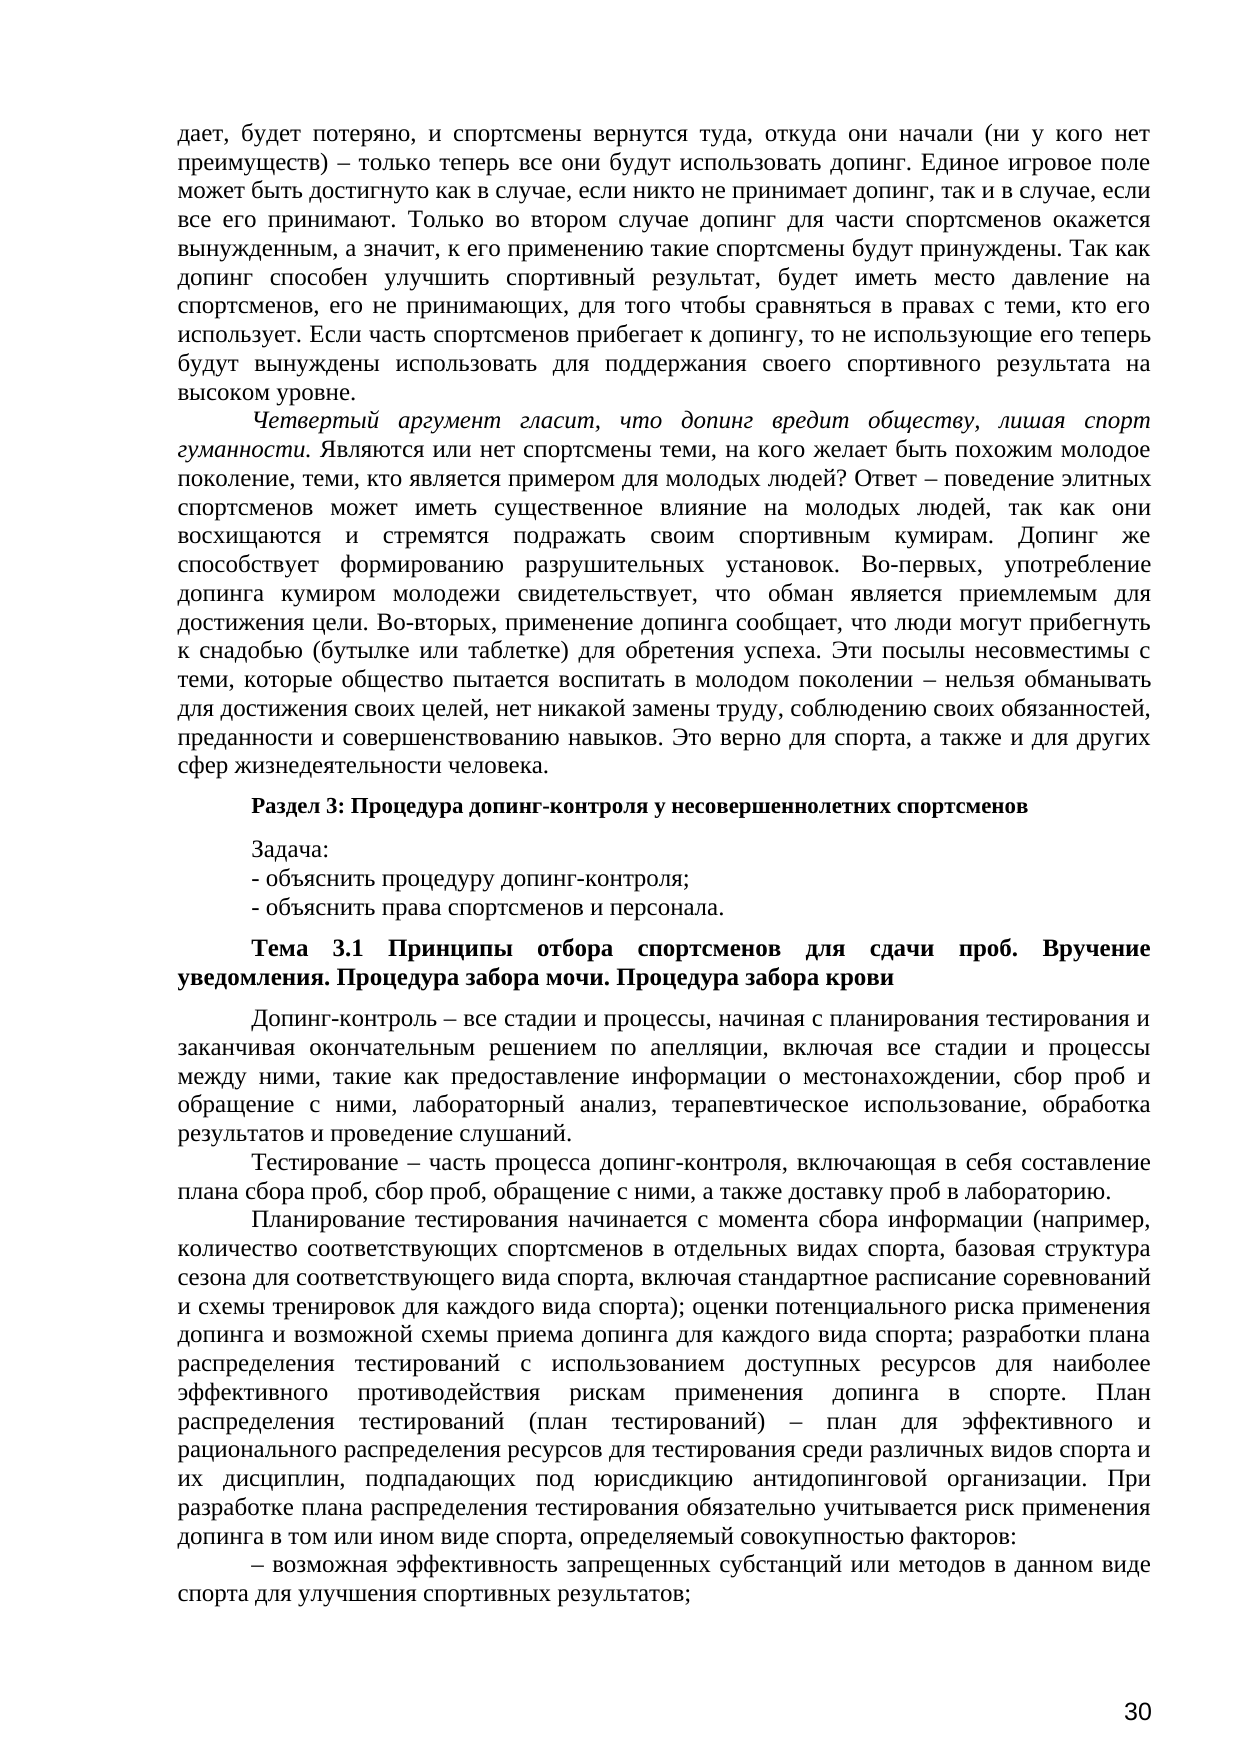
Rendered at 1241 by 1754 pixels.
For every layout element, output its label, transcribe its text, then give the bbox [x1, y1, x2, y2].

text – возможная эффективность запрещенных субстанций или методов в данном виде спорта для улучшения спортивных результатов; [177, 1549, 1152, 1607]
text Допинг-контроль – все стадии и процессы, начиная с планирования тестирования и заканчивая окончательным решением по апелляции, включая все стадии и процессы между ними, такие как предоставление информации о местонахождении, сбор проб и обращение с ними, лабораторный анализ, терапевтическое использование, обработка результатов и проведение слушаний. [177, 1003, 1152, 1147]
text - объяснить права спортсменов и персонала. [177, 892, 1152, 921]
text Четвертый аргумент гласит, что допинг вредит обществу, лишая спорт гуманности. Являются или нет спортсмены теми, на кого желает быть похожим молодое поколение, теми, кто является примером для молодых людей? Ответ – поведение элитных спортсменов может иметь существенное влияние на молодых людей, так как они восхищаются и стремятся подражать своим спортивным кумирам. Допинг же способствует формированию разрушительных установок. Во-первых, употребление допинга кумиром молодежи свидетельствует, что обман является приемлемым для достижения цели. Во-вторых, применение допинга сообщает, что люди могут прибегнуть к снадобью (бутылке или таблетке) для обретения успеха. Эти посылы несовместимы с теми, которые общество пытается воспитать в молодом поколении – нельзя обманывать для достижения своих целей, нет никакой замены труду, соблюдению своих обязанностей, преданности и совершенствованию навыков. Это верно для спорта, а также и для других сфер жизнедеятельности человека. [177, 406, 1152, 779]
text - объяснить процедуру допинг-контроля; [177, 863, 1152, 892]
text Тестирование – часть процесса допинг-контроля, включающая в себя составление плана сбора проб, сбор проб, обращение с ними, а также доставку проб в лабораторию. [177, 1147, 1152, 1204]
subtitle Раздел 3: Процедура допинг-контроля у несовершеннолетних спортсменов [177, 792, 1152, 818]
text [177, 118, 1152, 406]
text Планирование тестирования начинается с момента сбора информации (например, количество соответствующих спортсменов в отдельных видах спорта, базовая структура сезона для соответствующего вида спорта, включая стандартное расписание соревнований и схемы тренировок для каждого вида спорта); оценки потенциального риска применения допинга и возможной схемы приема допинга для каждого вида спорта; разработки плана распределения тестирований с использованием доступных ресурсов для наиболее эффективного противодействия рискам применения допинга в спорте. План распределения тестирований (план тестирований) – план для эффективного и рационального распределения ресурсов для тестирования среди различных видов спорта и их дисциплин, подпадающих под юрисдикцию антидопинговой организации. При разработке плана распределения тестирования обязательно учитывается риск применения допинга в том или ином виде спорта, определяемый совокупностью факторов: [177, 1204, 1152, 1549]
text Тема 3.1 Принципы отбора спортсменов для сдачи проб. Вручение уведомления. Процедура забора мочи. Процедура забора крови [177, 933, 1152, 991]
text Задача: [177, 834, 1152, 863]
